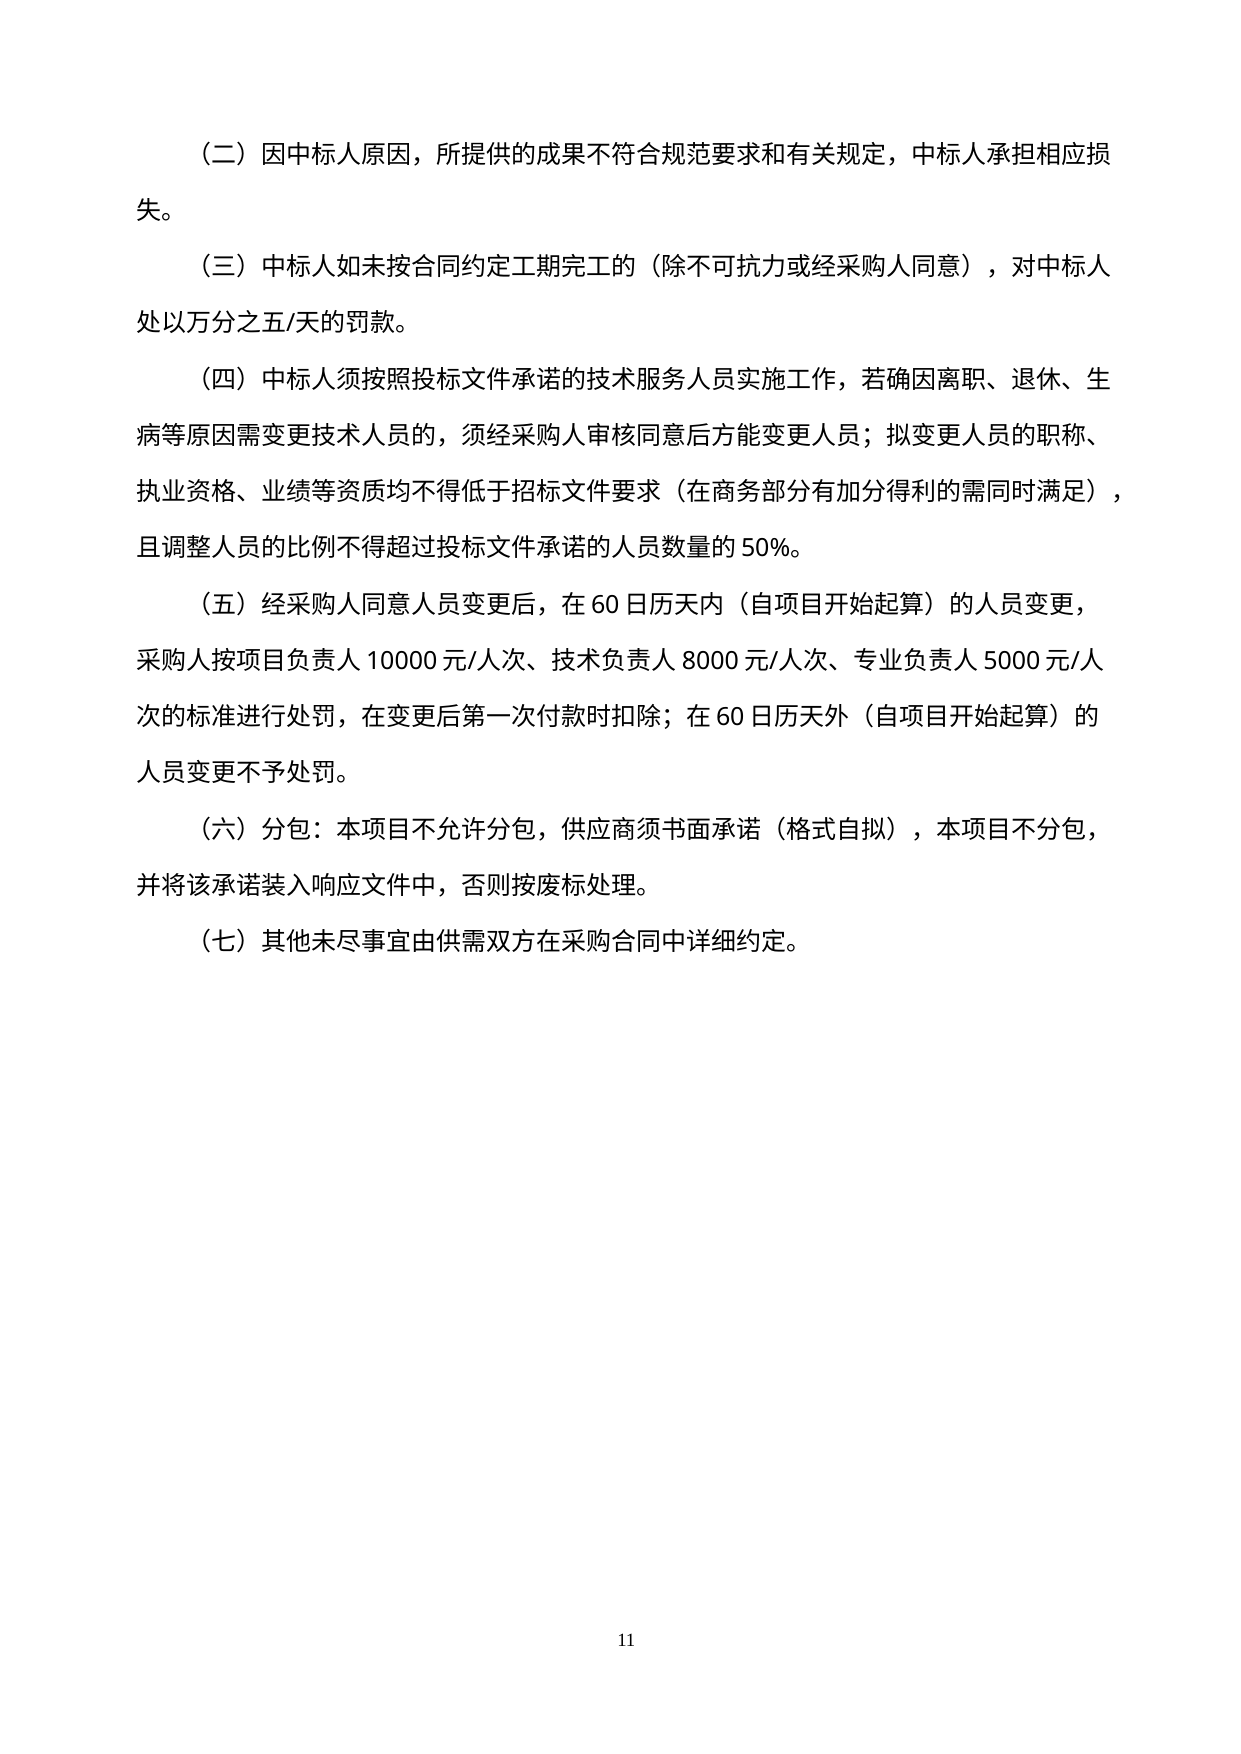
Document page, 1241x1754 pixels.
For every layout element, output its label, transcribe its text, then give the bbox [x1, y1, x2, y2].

text （七）其他未尽事宜由供需双方在采购合同中详细约定。 [136, 906, 1116, 962]
text （四）中标人须按照投标文件承诺的技术服务人员实施工作，若确因离职、退休、生病等原因需变更技术人员的，须经采购人审核同意后方能变更人员；拟变更人员的职称、执业资格、业绩等资质均不得低于招标文件要求（在商务部分有加分得利的需同时满足），且调整人员的比例不得超过投标文件承诺的人员数量的50%。 [136, 343, 1116, 568]
text （三）中标人如未按合同约定工期完工的（除不可抗力或经采购人同意），对中标人处以万分之五/天的罚款。 [136, 231, 1116, 343]
text （五）经采购人同意人员变更后，在60日历天内（自项目开始起算）的人员变更，采购人按项目负责人10000元/人次、技术负责人8000元/人次、专业负责人5000元/人次的标准进行处罚，在变更后第一次付款时扣除；在60日历天外（自项目开始起算）的人员变更不予处罚。 [136, 568, 1116, 793]
text （六）分包：本项目不允许分包，供应商须书面承诺（格式自拟），本项目不分包，并将该承诺装入响应文件中，否则按废标处理。 [136, 793, 1116, 906]
text （二）因中标人原因，所提供的成果不符合规范要求和有关规定，中标人承担相应损失。 [136, 118, 1116, 231]
